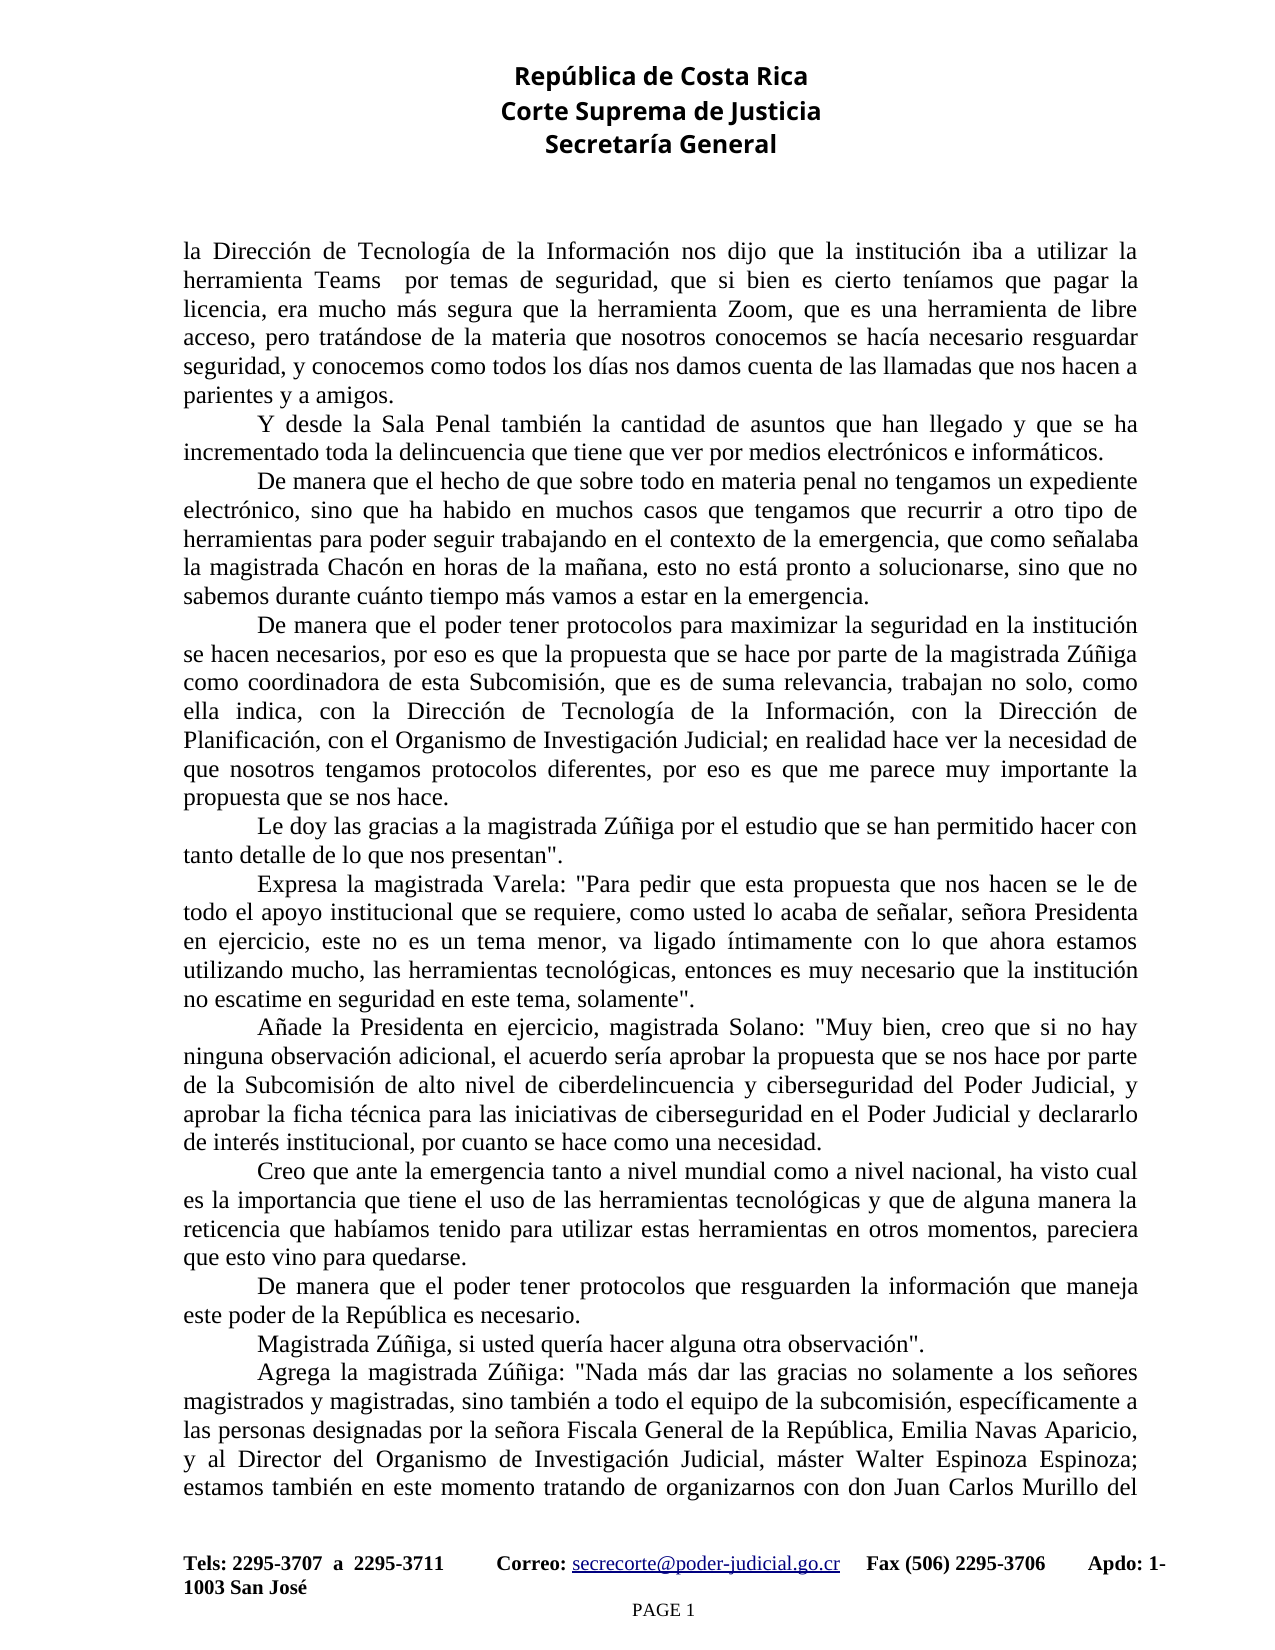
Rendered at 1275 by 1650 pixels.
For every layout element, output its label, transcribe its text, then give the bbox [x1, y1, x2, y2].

text Magistrada Zúñiga, si usted quería hacer alguna otra observación". [183, 1329, 1139, 1357]
text Y desde la Sala Penal también la cantidad de asuntos que han llegado y que se ha incrementado toda la delincuencia que tiene que ver por medios electrónicos e informáticos. [183, 409, 1139, 466]
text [183, 236, 1139, 409]
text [183, 1357, 1139, 1501]
text De manera que el hecho de que sobre todo en materia penal no tengamos un expediente electrónico, sino que ha habido en muchos casos que tengamos que recurrir a otro tipo de herramientas para poder seguir trabajando en el contexto de la emergencia, que como señalaba la magistrada Chacón en horas de la mañana, esto no está pronto a solucionarse, sino que no sabemos durante cuánto tiempo más vamos a estar en la emergencia. [183, 466, 1139, 610]
text Expresa la magistrada Varela: "Para pedir que esta propuesta que nos hacen se le de todo el apoyo institucional que se requiere, como usted lo acaba de señalar, señora Presidenta en ejercicio, este no es un tema menor, va ligado íntimamente con lo que ahora estamos utilizando mucho, las herramientas tecnológicas, entonces es muy necesario que la institución no escatime en seguridad en este tema, solamente". [183, 869, 1139, 1012]
text Le doy las gracias a la magistrada Zúñiga por el estudio que se han permitido hacer con tanto detalle de lo que nos presentan". [183, 811, 1139, 869]
text Creo que ante la emergencia tanto a nivel mundial como a nivel nacional, ha visto cual es la importancia que tiene el uso de las herramientas tecnológicas y que de alguna manera la reticencia que habíamos tenido para utilizar estas herramientas en otros momentos, pareciera que esto vino para quedarse. [183, 1156, 1139, 1271]
text De manera que el poder tener protocolos que resguarden la información que maneja este poder de la República es necesario. [183, 1271, 1139, 1329]
text De manera que el poder tener protocolos para maximizar la seguridad en la institución se hacen necesarios, por eso es que la propuesta que se hace por parte de la magistrada Zúñiga como coordinadora de esta Subcomisión, que es de suma relevancia, trabajan no solo, como ella indica, con la Dirección de Tecnología de la Información, con la Dirección de Planificación, con el Organismo de Investigación Judicial; en realidad hace ver la necesidad de que nosotros tengamos protocolos diferentes, por eso es que me parece muy importante la propuesta que se nos hace. [183, 610, 1139, 811]
text Añade la Presidenta en ejercicio, magistrada Solano: "Muy bien, creo que si no hay ninguna observación adicional, el acuerdo sería aprobar la propuesta que se nos hace por parte de la Subcomisión de alto nivel de ciberdelincuencia y ciberseguridad del Poder Judicial, y aprobar la ficha técnica para las iniciativas de ciberseguridad en el Poder Judicial y declararlo de interés institucional, por cuanto se hace como una necesidad. [183, 1012, 1139, 1156]
